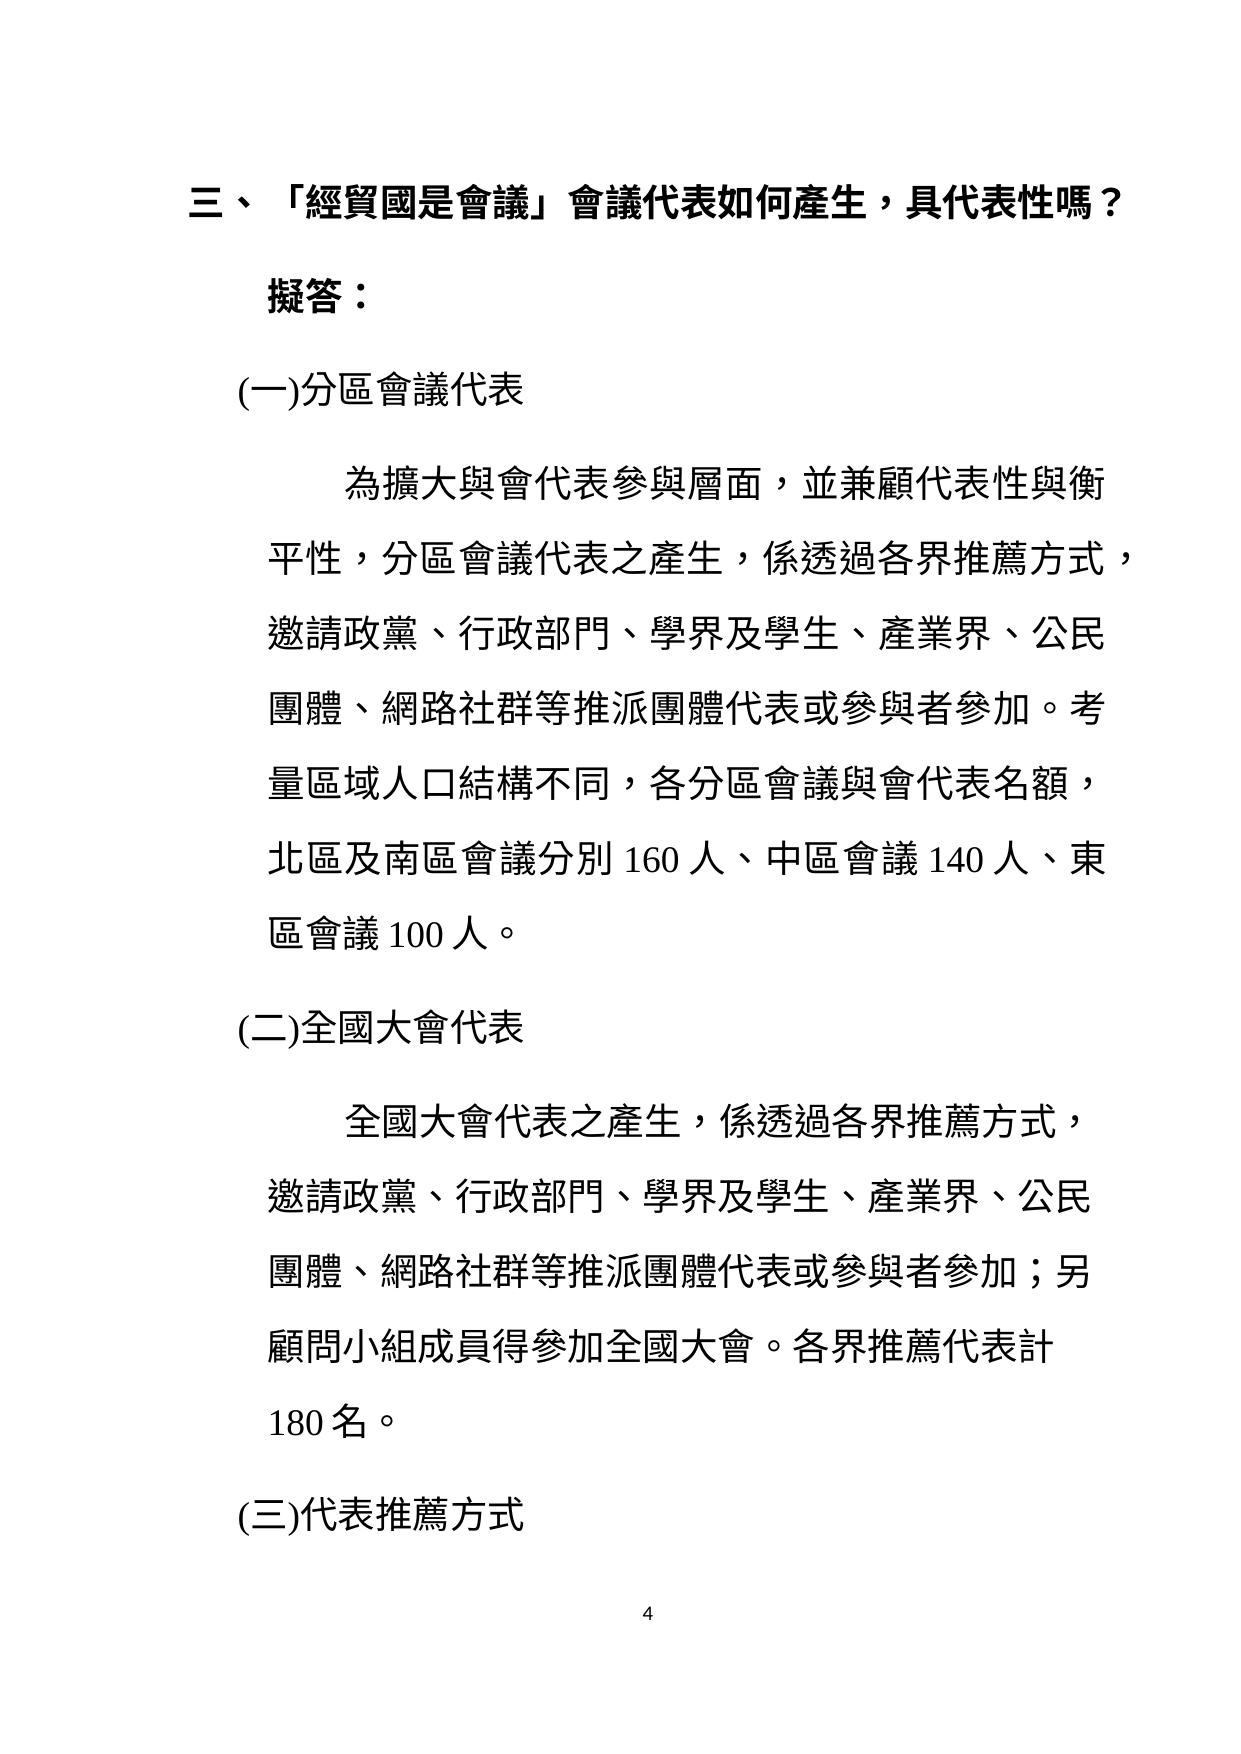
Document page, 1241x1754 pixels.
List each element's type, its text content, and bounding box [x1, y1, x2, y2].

list 擬答： [267, 256, 1107, 331]
list 「經貿國是會議」會議代表如何產生，具代表性嗎？ [187, 162, 1107, 237]
list 為擴大與會代表參與層面，並兼顧代表性與衡平性，分區會議代表之產生，係透過各界推薦方式，邀請政黨、行政部門、學界及學生、產業界、公民團體、網路社群等推派團體代表或參與者參加。考量區域人口結構不同，各分區會議與會代表名額，北區及南區會議分別160人、中區會議140人、東區會議100人。 [267, 444, 1107, 969]
list 全國大會代表之產生，係透過各界推薦方式，邀請政黨、行政部門、學界及學生、產業界、公民團體、網路社群等推派團體代表或參與者參加；另顧問小組成員得參加全國大會。各界推薦代表計180名。 [267, 1081, 1107, 1456]
text (三)代表推薦方式 [237, 1475, 1107, 1550]
text (二)全國大會代表 [237, 987, 1107, 1062]
text (一)分區會議代表 [237, 350, 1107, 425]
